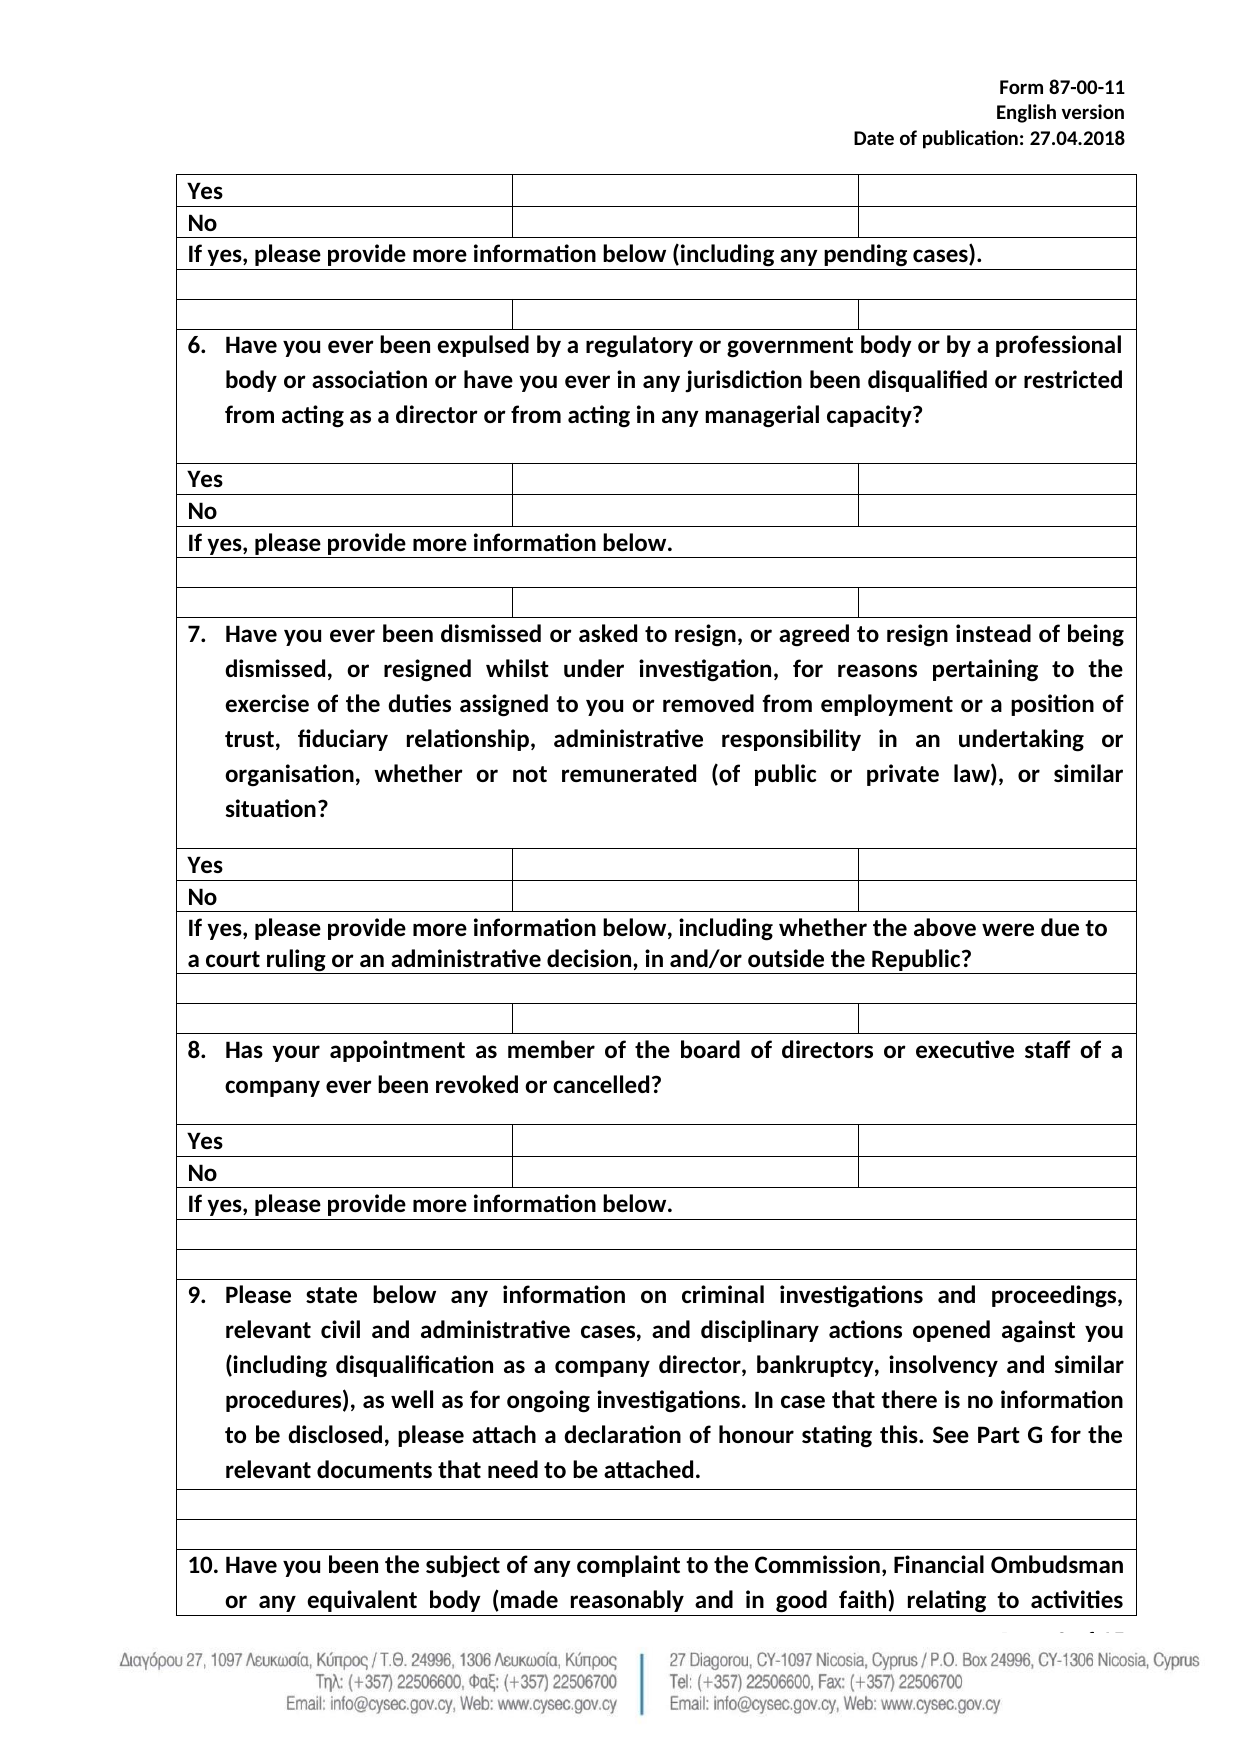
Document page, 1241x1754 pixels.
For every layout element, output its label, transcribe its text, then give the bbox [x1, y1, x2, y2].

table_cell Have you ever been dismissed or asked to resign, or agreed to resign instead of being dismissed, or resigned whilst under investigation, for reasons pertaining to the exercise of the duties assigned to you or removed from employment or a position of trust, fiduciary relationship, administrative responsibility in an undertaking or organisation, whether or not remunerated (of public or private law), or similar situation? [177, 618, 1136, 848]
table_cell [513, 495, 858, 526]
table_cell [177, 1490, 1136, 1519]
table_cell [177, 1220, 1136, 1249]
table_cell [513, 464, 858, 494]
table_cell [513, 1157, 858, 1187]
table_cell [177, 1520, 1136, 1548]
table_cell [513, 1125, 858, 1156]
table_cell Yes [177, 464, 512, 494]
table_cell [177, 588, 512, 617]
table_cell If yes, please provide more information below, including whether the above were due to a court ruling or an administrative decision, in and/or outside the Republic? [177, 912, 1136, 973]
table_cell Yes [177, 1125, 512, 1156]
table_cell [859, 1157, 1136, 1187]
table_cell [513, 1004, 858, 1033]
table_cell [177, 1004, 512, 1033]
table_cell [513, 207, 858, 237]
table_cell [859, 207, 1136, 237]
table_cell [859, 849, 1136, 880]
table_cell Please state below any information on criminal investigations and proceedings, relevant civil and administrative cases, and disciplinary actions opened against you (including disqualification as a company director, bankruptcy, insolvency and similar procedures), as well as for ongoing investigations. In case that there is no information to be disclosed, please attach a declaration of honour stating this. See Part G for the relevant documents that need to be attached. [177, 1280, 1136, 1489]
table_cell No [177, 1157, 512, 1187]
table_cell Yes [177, 175, 512, 206]
table_cell [177, 1250, 1136, 1278]
table_cell [177, 974, 1136, 1003]
table_cell If yes, please provide more information below (including any pending cases). [177, 238, 1136, 269]
table_cell Have you ever been expulsed by a regulatory or government body or by a professional body or association or have you ever in any jurisdiction been disqualified or restricted from acting as a director or from acting in any managerial capacity? [177, 330, 1136, 463]
table_cell [177, 270, 1136, 299]
table_cell No [177, 881, 512, 911]
table_cell If yes, please provide more information below. [177, 527, 1136, 557]
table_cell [177, 1550, 1136, 1615]
table_cell [859, 464, 1136, 494]
table_cell [513, 300, 858, 328]
table_cell [513, 588, 858, 617]
table_cell [513, 849, 858, 880]
table_cell [513, 881, 858, 911]
table_cell [859, 1004, 1136, 1033]
table_cell [859, 300, 1136, 328]
picture [187, 1633, 1223, 1732]
table_cell [513, 175, 858, 206]
table_cell Yes [177, 849, 512, 880]
table_cell [859, 175, 1136, 206]
table_cell [177, 300, 512, 328]
table_cell No [177, 495, 512, 526]
table_cell If yes, please provide more information below. [177, 1188, 1136, 1219]
table_cell [859, 881, 1136, 911]
table_cell Has your appointment as member of the board of directors or executive staff of a company ever been revoked or cancelled? [177, 1034, 1136, 1124]
table_cell [859, 1125, 1136, 1156]
table_cell [177, 558, 1136, 587]
table_cell [859, 588, 1136, 617]
table_cell No [177, 207, 512, 237]
table_cell [859, 495, 1136, 526]
